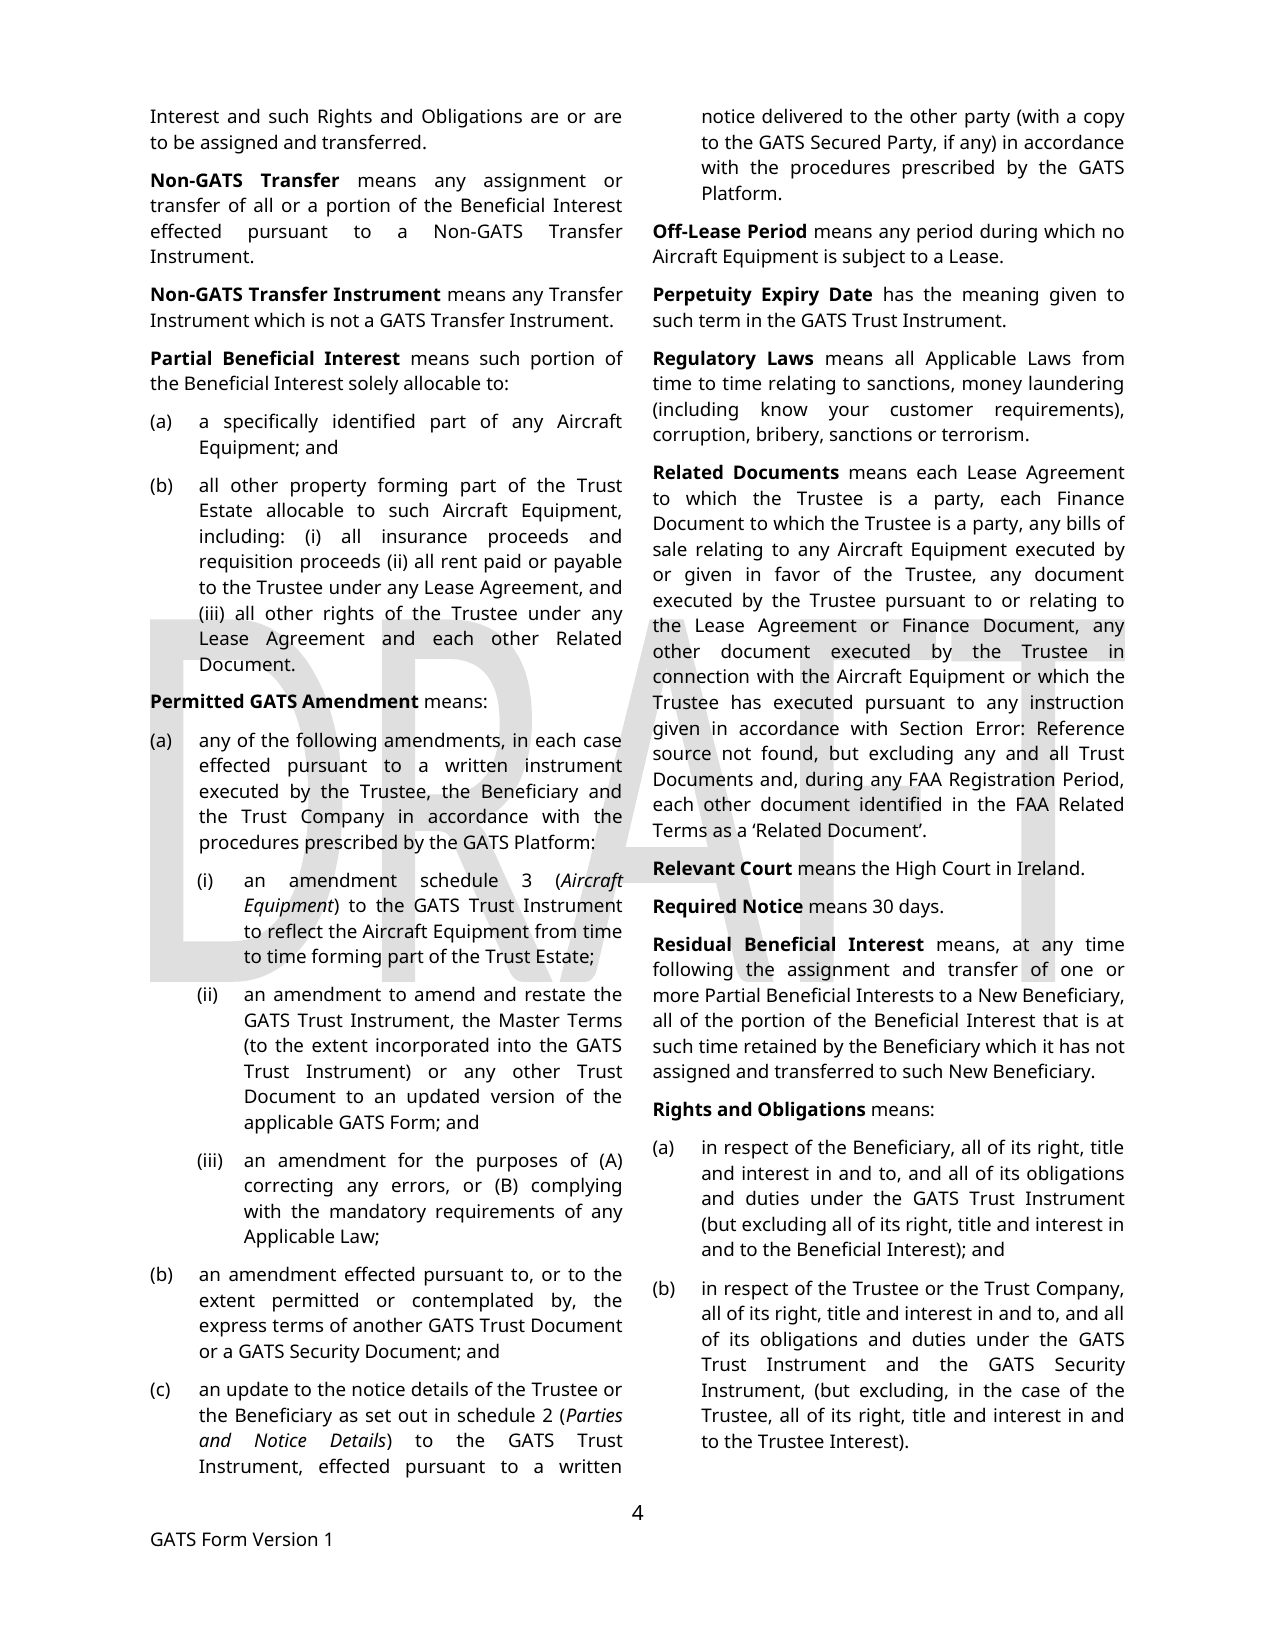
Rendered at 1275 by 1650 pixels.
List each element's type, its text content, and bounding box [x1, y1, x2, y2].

text Relevant Court means the High Court in Ireland. [652, 855, 1125, 881]
text in respect of the Beneficiary, all of its right, title and interest in and to, and all of its obligations and duties under the GATS Trust Instrument (but excluding all of its right, title and interest in and to the Beneficial Interest); and [652, 1135, 1125, 1262]
text Required Notice means 30 days. [652, 893, 1125, 918]
text Non-GATS Transfer Instrument means any Transfer Instrument which is not a GATS Transfer Instrument. [150, 282, 623, 333]
text a specifically identified part of any Aircraft Equipment; and [150, 409, 623, 460]
list an amendment to amend and restate the GATS Trust Instrument, the Master Terms (to the extent incorporated into the GATS Trust Instrument) or any other Trust Document to an updated version of the applicable GATS Form; and [197, 982, 623, 1135]
text Rights and Obligations means: [652, 1097, 1125, 1122]
list an amendment schedule 3 (Aircraft Equipment) to the GATS Trust Instrument to reflect the Aircraft Equipment from time to time forming part of the Trust Estate; [197, 867, 623, 969]
text an update to the notice details of the Trustee or the Beneficiary as set out in schedule 2 (Parties and Notice Details) to the GATS Trust Instrument, effected pursuant to a written notice delivered to the other party (with a copy to the GATS Secured Party, if any) in accordance with the procedures prescribed by the GATS Platform. [652, 103, 1125, 206]
text an amendment effected pursuant to, or to the extent permitted or contemplated by, the express terms of another GATS Trust Document or a GATS Security Document; and [150, 1262, 623, 1364]
text Perpetuity Expiry Date has the meaning given to such term in the GATS Trust Instrument. [652, 282, 1125, 333]
text Non-GATS Transfer means any assignment or transfer of all or a portion of the Beneficial Interest effected pursuant to a Non-GATS Transfer Instrument. [150, 167, 623, 269]
text Partial Beneficial Interest means such portion of the Beneficial Interest solely allocable to: [150, 345, 623, 396]
text an update to the notice details of the Trustee or the Beneficiary as set out in schedule 2 (Parties and Notice Details) to the GATS Trust Instrument, effected pursuant to a written notice delivered to the other party (with a copy to the GATS Secured Party, if any) in accordance with the procedures prescribed by the GATS Platform. [150, 1376, 623, 1478]
text all other property forming part of the Trust Estate allocable to such Aircraft Equipment, including: (i) all insurance proceeds and requisition proceeds (ii) all rent paid or payable to the Trustee under any Lease Agreement, and (iii) all other rights of the Trustee under any Lease Agreement and each other Related Document. [150, 472, 623, 676]
text Residual Beneficial Interest means, at any time following the assignment and transfer of one or more Partial Beneficial Interests to a New Beneficiary, all of the portion of the Beneficial Interest that is at such time retained by the Beneficiary which it has not assigned and transferred to such New Beneficiary. [652, 931, 1125, 1084]
text Off-Lease Period means any period during which no Aircraft Equipment is subject to a Lease. [652, 218, 1125, 269]
text Permitted GATS Amendment means: [150, 689, 623, 714]
text any of the following amendments, in each case effected pursuant to a written instrument executed by the Trustee, the Beneficiary and the Trust Company in accordance with the procedures prescribed by the GATS Platform: [150, 727, 623, 854]
text Regulatory Laws means all Applicable Laws from time to time relating to sanctions, money laundering (including know your customer requirements), corruption, bribery, sanctions or terrorism. [652, 345, 1125, 447]
list an amendment for the purposes of (A) correcting any errors, or (B) complying with the mandatory requirements of any Applicable Law; [197, 1147, 623, 1249]
text in respect of the Trustee or the Trust Company, all of its right, title and interest in and to, and all of its obligations and duties under the GATS Trust Instrument and the GATS Security Instrument, (but excluding, in the case of the Trustee, all of its right, title and interest in and to the Trustee Interest). [652, 1275, 1125, 1453]
